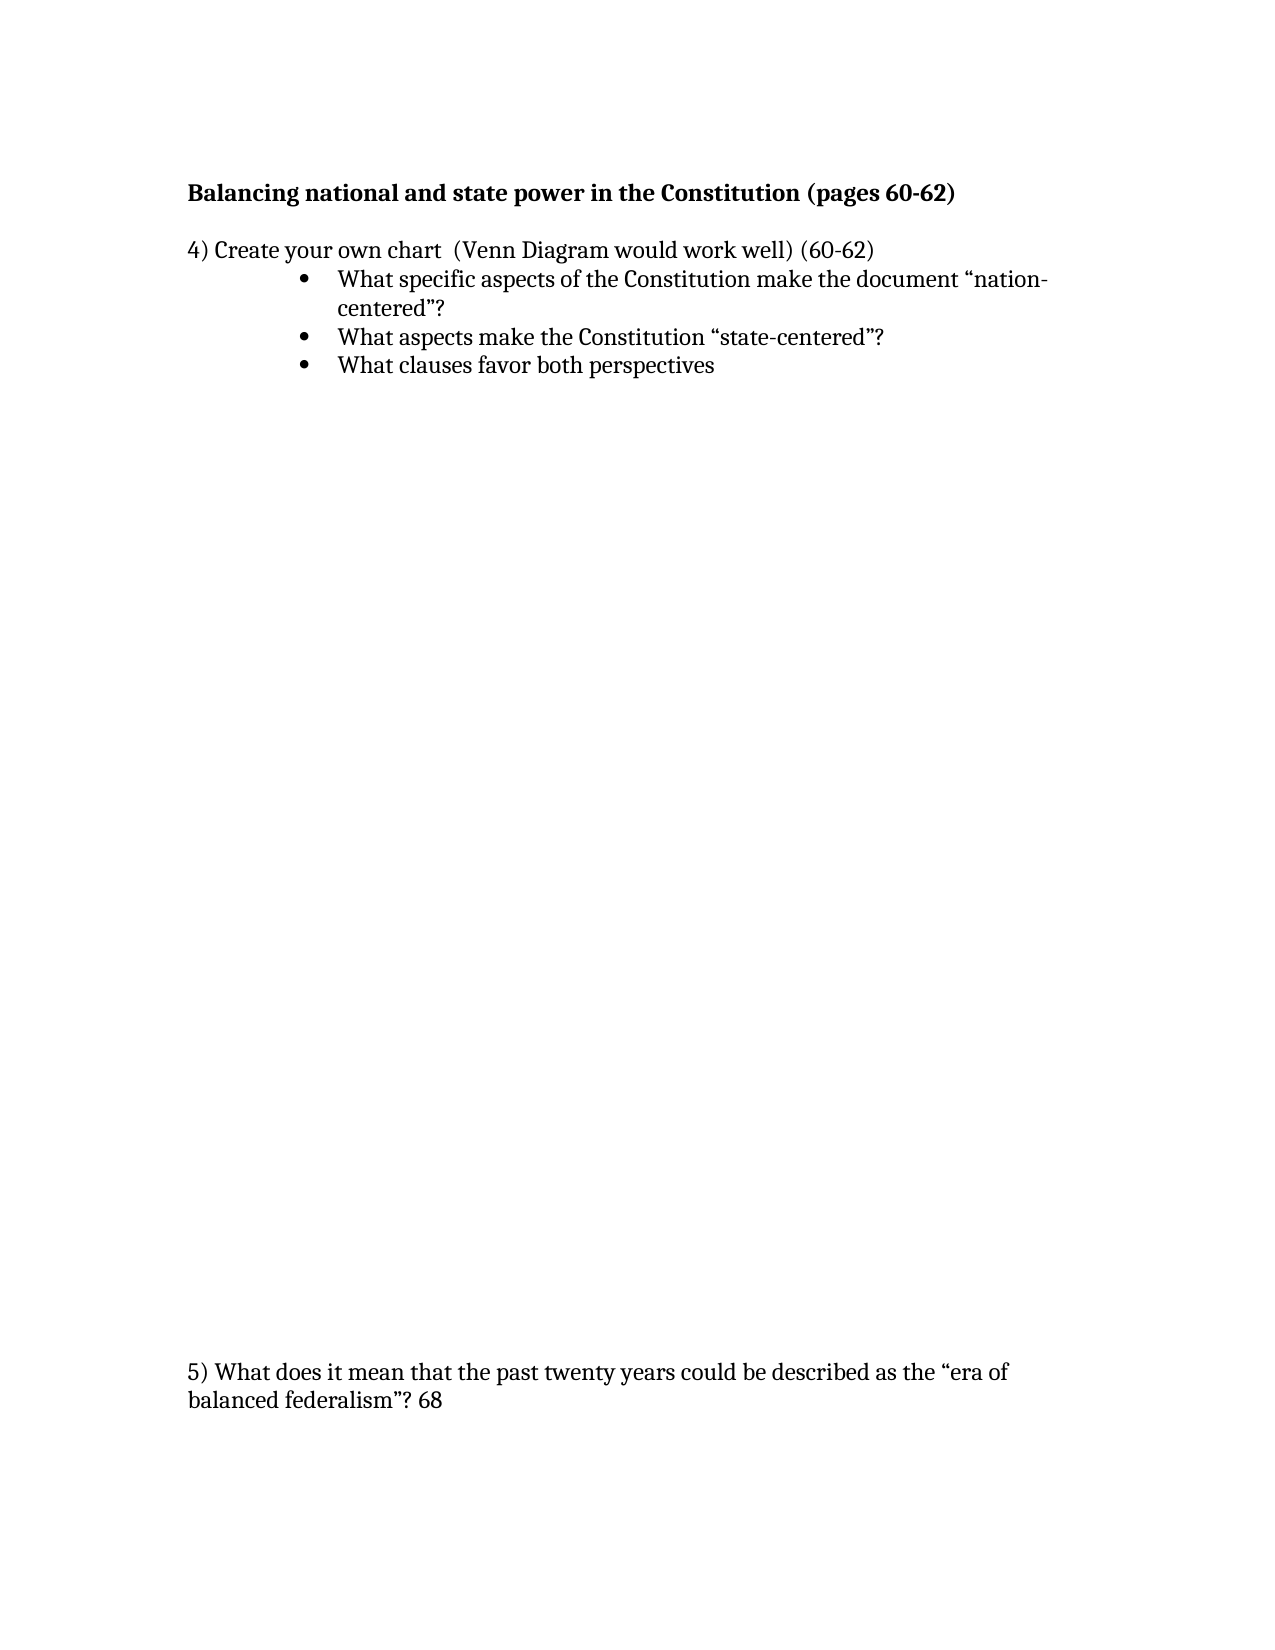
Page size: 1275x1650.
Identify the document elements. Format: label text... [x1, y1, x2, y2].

list What clauses favor both perspectives [300, 351, 1087, 380]
text Balancing national and state power in the Constitution (pages 60-62) [187, 179, 1087, 207]
list What specific aspects of the Constitution make the document “nation-centered”? [300, 265, 1087, 322]
list What aspects make the Constitution “state-centered”? [300, 322, 1087, 351]
text 4) Create your own chart (Venn Diagram would work well) (60-62) [187, 236, 1087, 265]
text 5) What does it mean that the past twenty years could be described as the “era of balanced federalism”? 68 [187, 1357, 1087, 1415]
